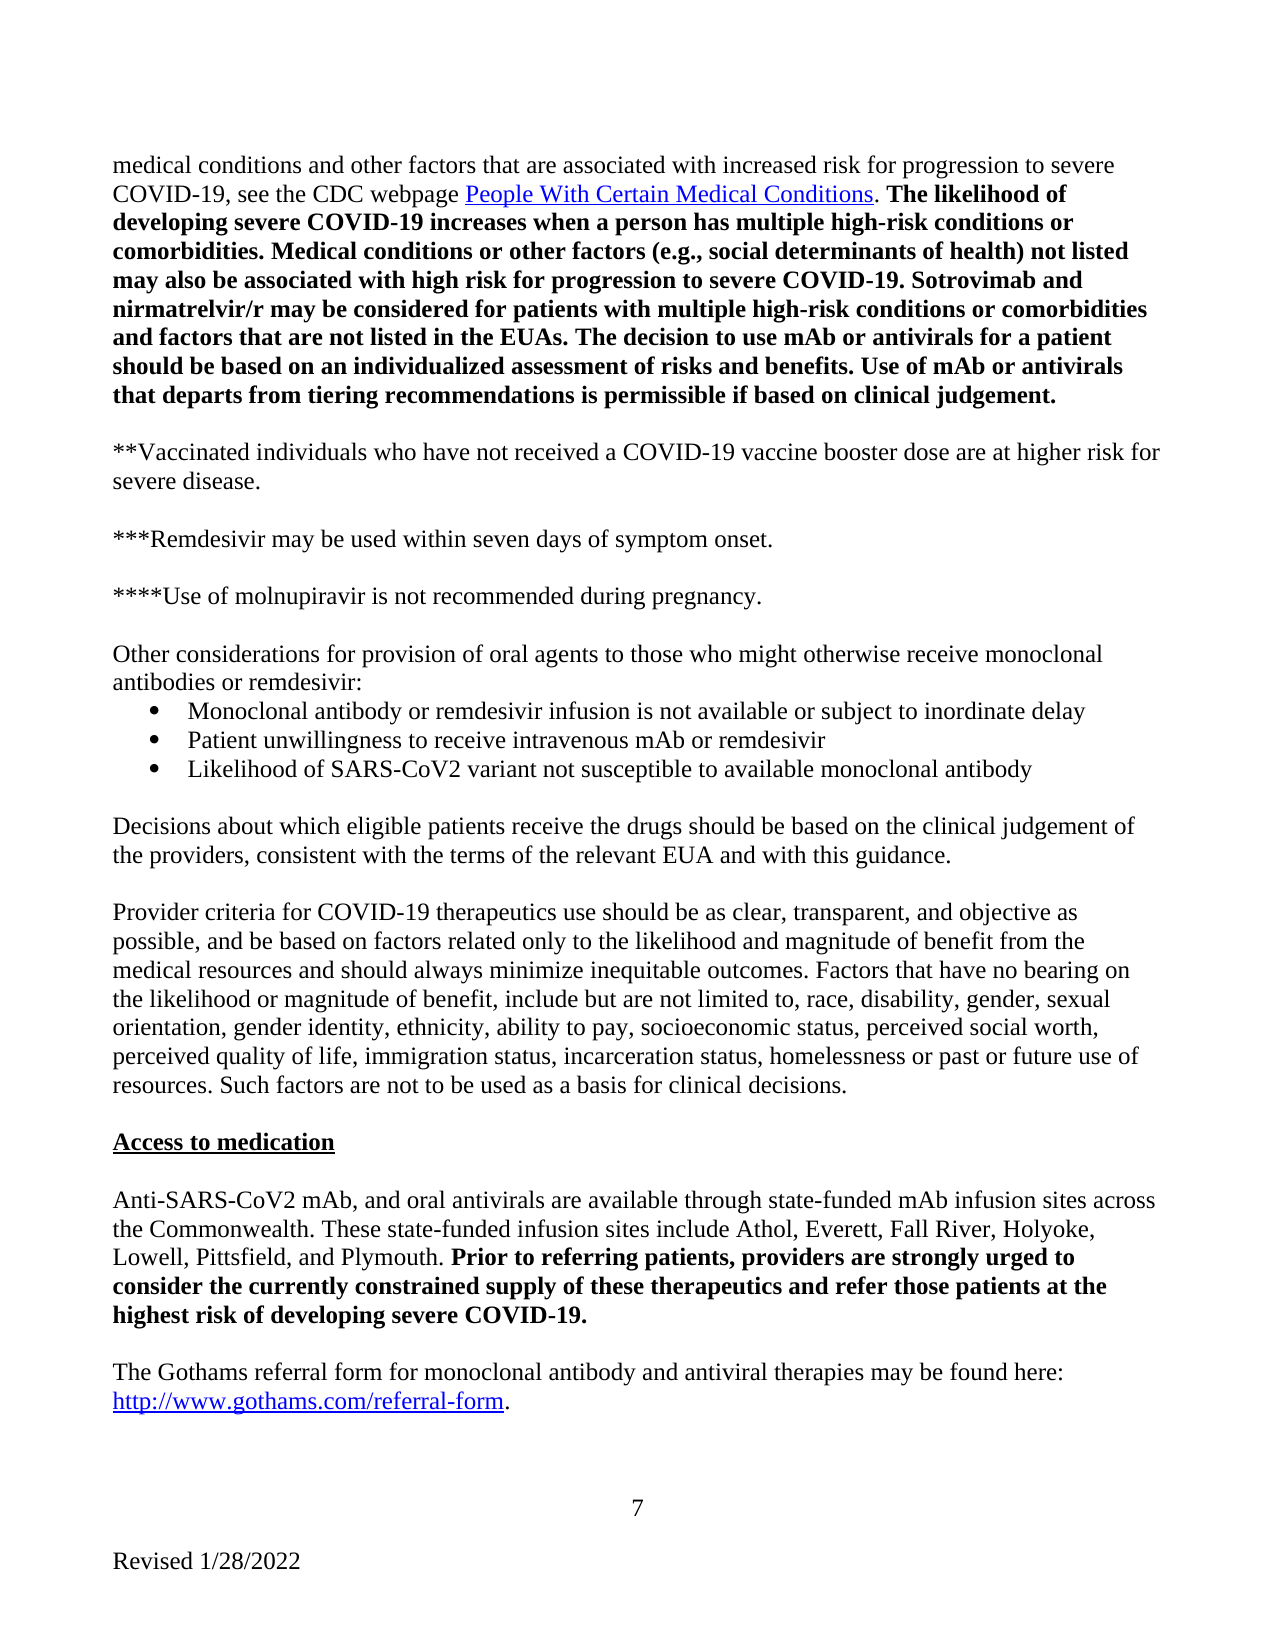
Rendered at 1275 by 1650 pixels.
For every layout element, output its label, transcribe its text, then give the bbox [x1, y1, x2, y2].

text ***Remdesivir may be used within seven days of symptom onset. [112, 524, 1162, 552]
text Provider criteria for COVID-19 therapeutics use should be as clear, transparent, and objective as possible, and be based on factors related only to the likelihood and magnitude of benefit from the medical resources and should always minimize inequitable outcomes. Factors that have no bearing on the likelihood or magnitude of benefit, include but are not limited to, race, disability, gender, sexual orientation, gender identity, ethnicity, ability to pay, socioeconomic status, perceived social worth, perceived quality of life, immigration status, incarceration status, homelessness or past or future use of resources. Such factors are not to be used as a basis for clinical decisions. [112, 897, 1162, 1099]
list Patient unwillingness to receive intravenous mAb or remdesivir [150, 725, 1162, 754]
text Access to medication [112, 1127, 1162, 1156]
list Likelihood of SARS-CoV2 variant not susceptible to available monoclonal antibody [150, 754, 1162, 782]
text ****Use of molnupiravir is not recommended during pregnancy. [112, 581, 1162, 610]
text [112, 150, 1162, 409]
text The Gothams referral form for monoclonal antibody and antiviral therapies may be found here: http://www.gothams.com/referral-form. [112, 1357, 1162, 1415]
text Anti-SARS-CoV2 mAb, and oral antivirals are available through state-funded mAb infusion sites across the Commonwealth. These state-funded infusion sites include Athol, Everett, Fall River, Holyoke, Lowell, Pittsfield, and Plymouth. Prior to referring patients, providers are strongly urged to consider the currently constrained supply of these therapeutics and refer those patients at the highest risk of developing severe COVID-19. [112, 1185, 1162, 1329]
text Other considerations for provision of oral agents to those who might otherwise receive monoclonal antibodies or remdesivir: [112, 639, 1162, 696]
text Decisions about which eligible patients receive the drugs should be based on the clinical judgement of the providers, consistent with the terms of the relevant EUA and with this guidance. [112, 811, 1162, 869]
list Monoclonal antibody or remdesivir infusion is not available or subject to inordinate delay [150, 696, 1162, 725]
text **Vaccinated individuals who have not received a COVID-19 vaccine booster dose are at higher risk for severe disease. [112, 437, 1162, 495]
